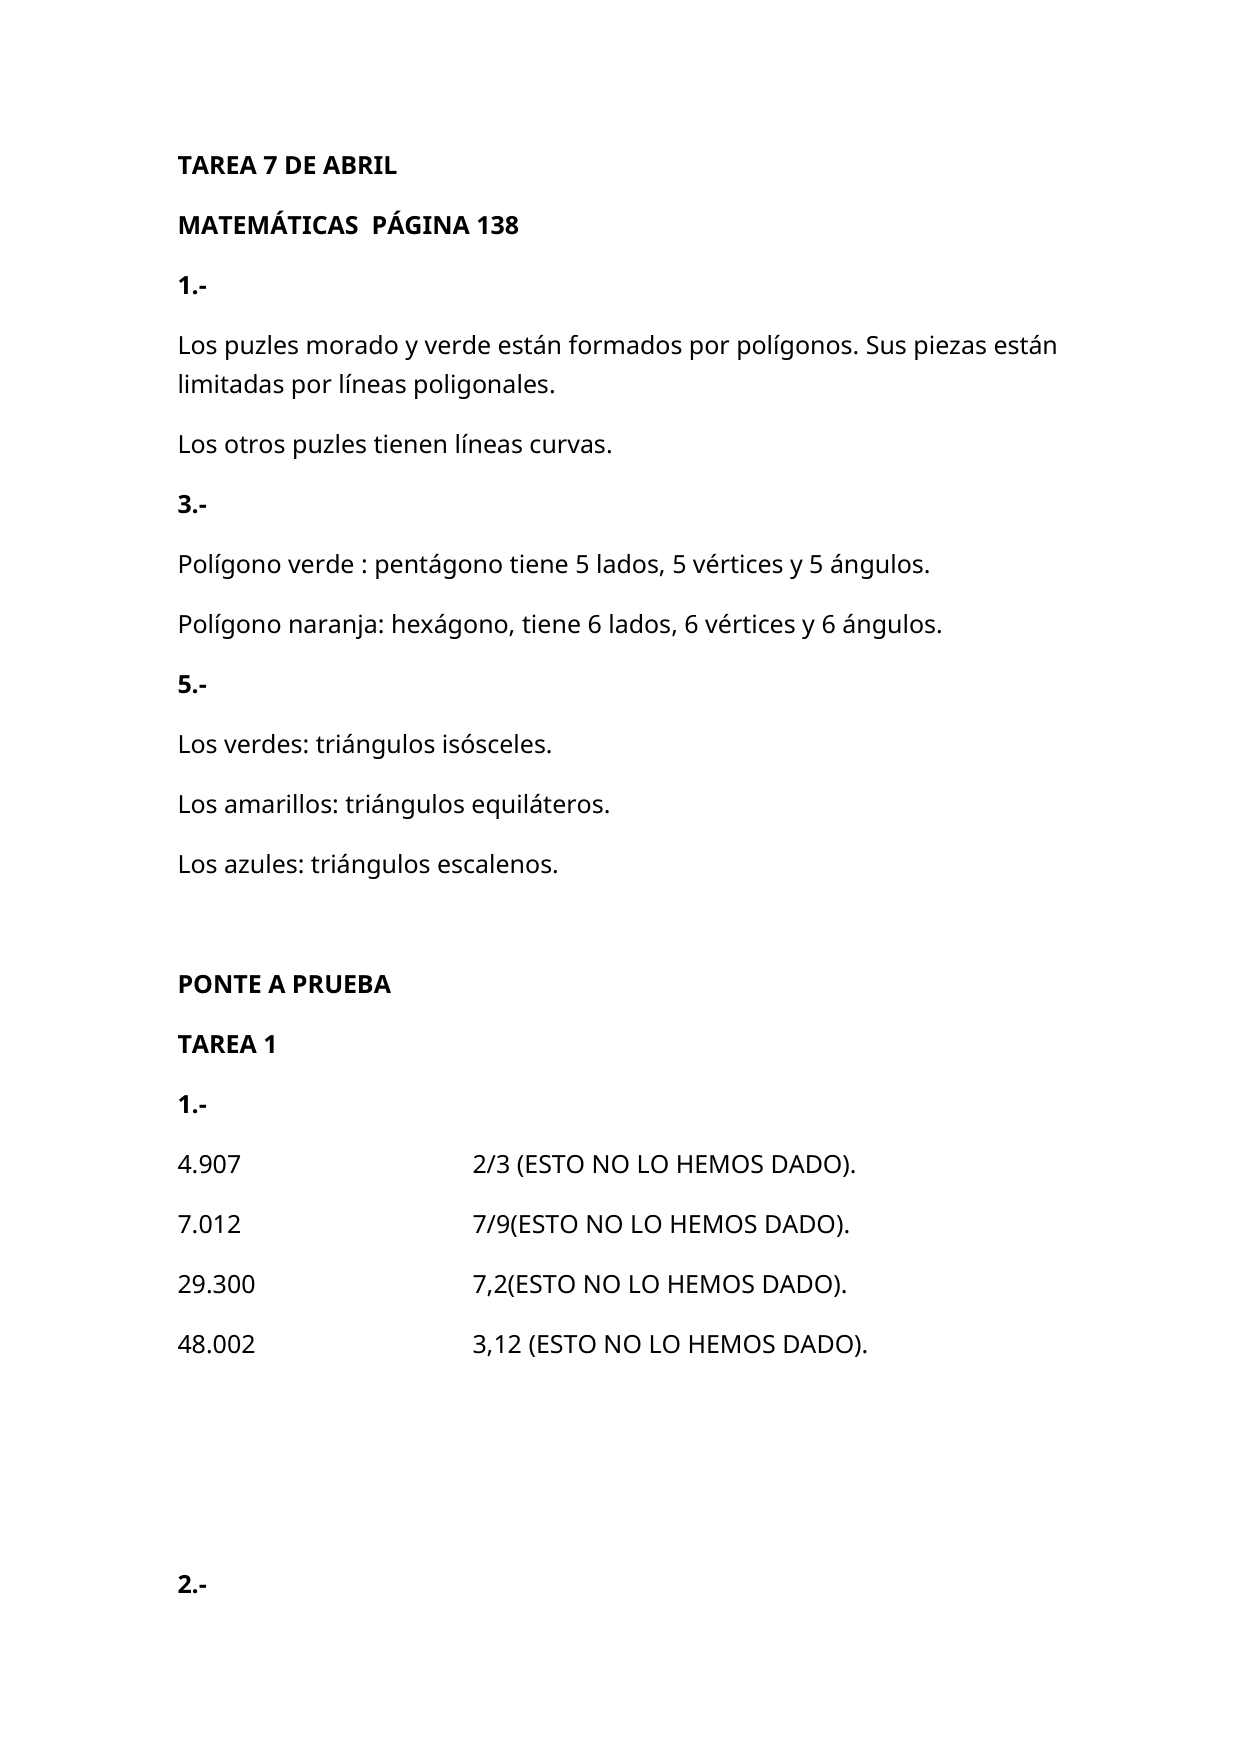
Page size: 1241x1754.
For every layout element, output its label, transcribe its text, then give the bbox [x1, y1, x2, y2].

text TAREA 1 [177, 1027, 1063, 1061]
text Los otros puzles tienen líneas curvas. [177, 427, 1063, 461]
text 5.- [177, 667, 1063, 701]
text 7.012 7/9(ESTO NO LO HEMOS DADO). [177, 1207, 1063, 1241]
text TAREA 7 DE ABRIL [177, 148, 1063, 182]
text 2.- [177, 1567, 1063, 1601]
text Los amarillos: triángulos equiláteros. [177, 787, 1063, 821]
text 29.300 7,2(ESTO NO LO HEMOS DADO). [177, 1267, 1063, 1301]
text 1.- [177, 268, 1063, 302]
text Los puzles morado y verde están formados por polígonos. Sus piezas están limitadas por líneas poligonales. [177, 328, 1063, 401]
text 4.907 2/3 (ESTO NO LO HEMOS DADO). [177, 1147, 1063, 1181]
text Polígono verde : pentágono tiene 5 lados, 5 vértices y 5 ángulos. [177, 547, 1063, 581]
text Los verdes: triángulos isósceles. [177, 727, 1063, 761]
text Polígono naranja: hexágono, tiene 6 lados, 6 vértices y 6 ángulos. [177, 607, 1063, 641]
text 1.- [177, 1087, 1063, 1121]
text Los azules: triángulos escalenos. [177, 847, 1063, 881]
text MATEMÁTICAS PÁGINA 138 [177, 208, 1063, 242]
text PONTE A PRUEBA [177, 967, 1063, 1001]
text 48.002 3,12 (ESTO NO LO HEMOS DADO). [177, 1327, 1063, 1361]
text 3.- [177, 487, 1063, 521]
